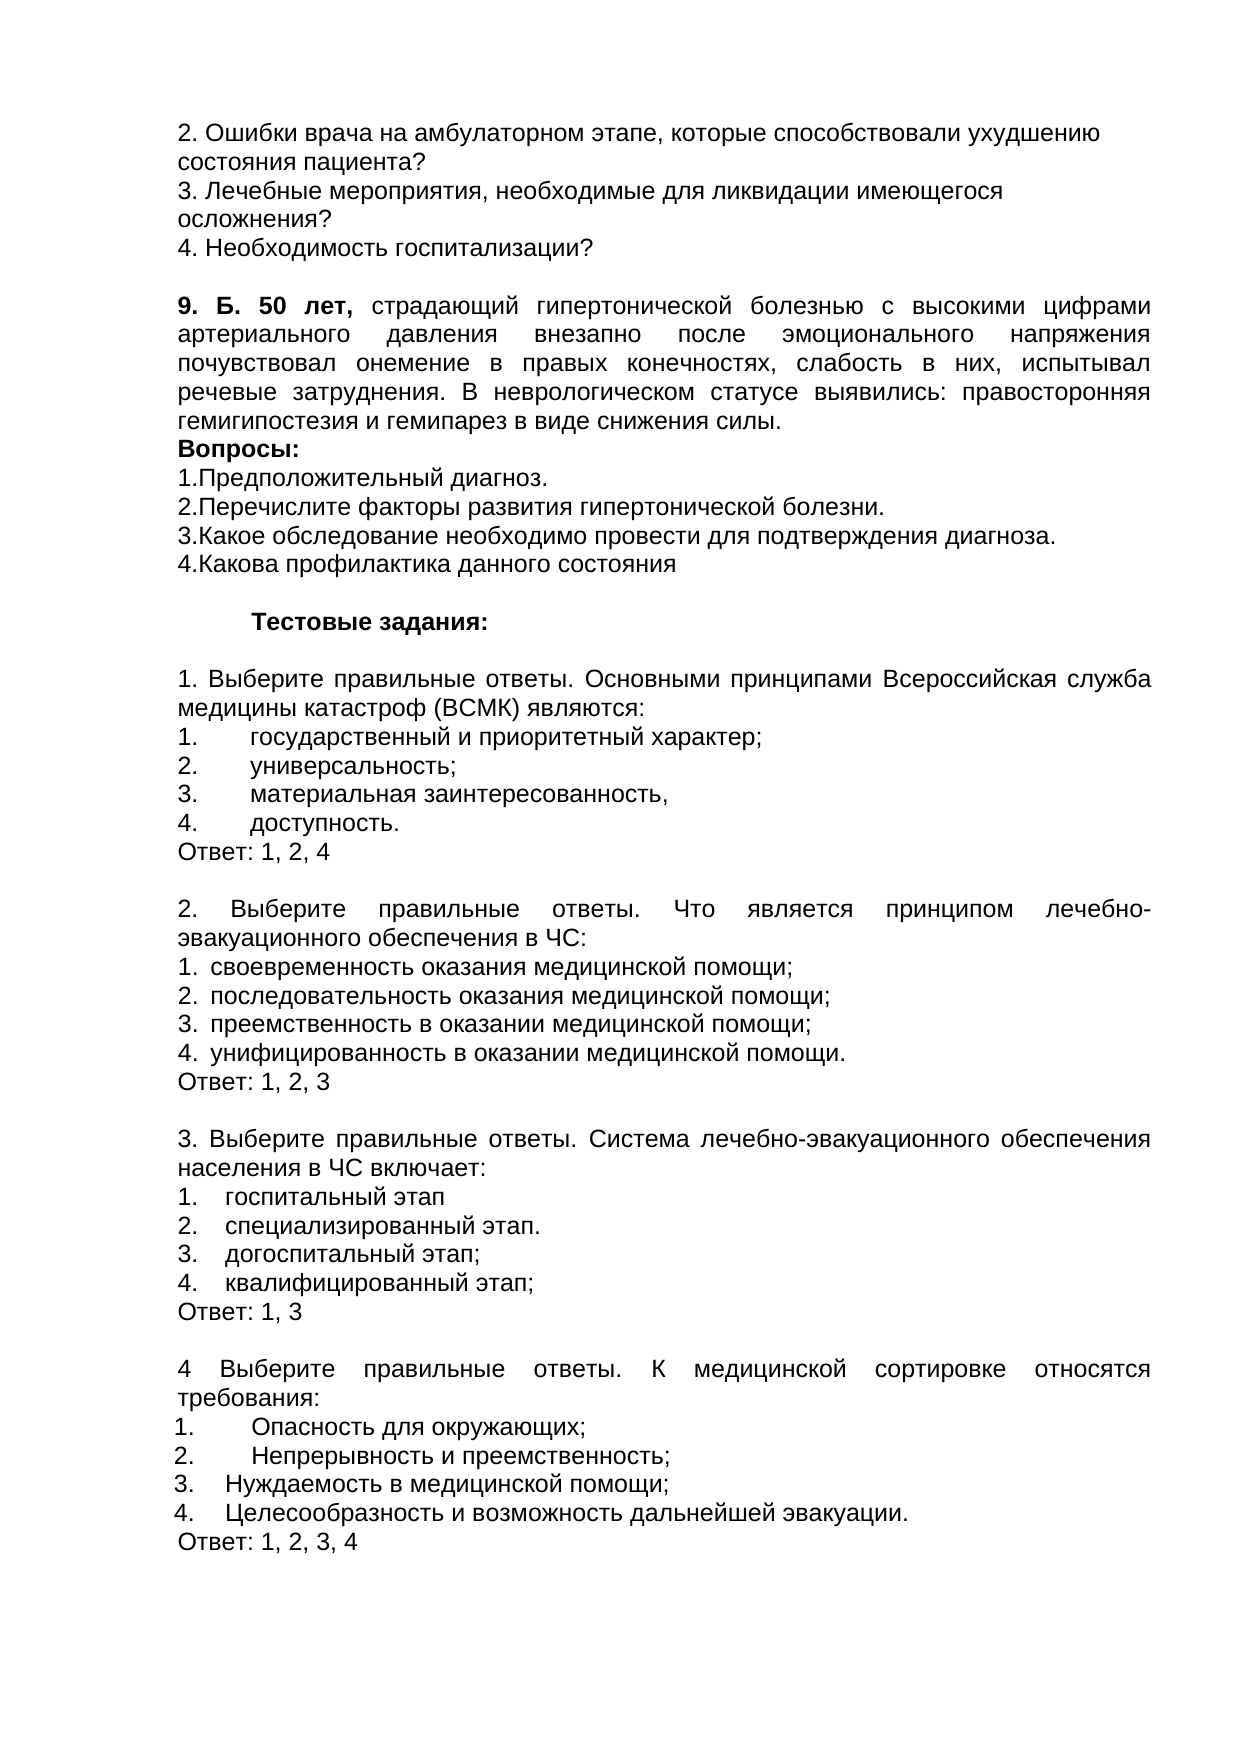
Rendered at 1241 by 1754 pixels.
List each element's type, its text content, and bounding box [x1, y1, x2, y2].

list Целесообразность и возможность дальнейшей эвакуации. [174, 1498, 1152, 1527]
text Ответ: 1, 2, 3 [177, 1067, 1152, 1096]
list унифицированность в оказании медицинской помощи. [177, 1038, 1152, 1067]
list преемственность в оказании медицинской помощи; [177, 1009, 1152, 1038]
list Ответ: 1, 2, 3, 4 [177, 1527, 1152, 1556]
list материальная заинтересованность, [177, 779, 1152, 808]
list государственный и приоритетный характер; [177, 722, 1152, 751]
text 2. Ошибки врача на амбулаторном этапе, которые способствовали ухудшению состояния пациента? [177, 118, 1152, 176]
list 2. Выберите правильные ответы. Что является принципом лечебно-эвакуационного обеспечения в ЧС: [177, 894, 1152, 952]
list Опасность для окружающих; [174, 1412, 1152, 1441]
list последовательность оказания медицинской помощи; [177, 981, 1152, 1009]
list доступность. [177, 808, 1152, 837]
list своевременность оказания медицинской помощи; [177, 952, 1152, 981]
text 3. Лечебные мероприятия, необходимые для ликвидации имеющегося осложнения? [177, 176, 1152, 233]
list 4 Выберите правильные ответы. К медицинской сортировке относятся требования: [177, 1354, 1152, 1412]
text Вопросы: [177, 434, 1152, 463]
list догоспитальный этап; [177, 1239, 1152, 1268]
text 9. Б. 50 лет, страдающий гипертонической болезнью с высокими цифрами артериального давления внезапно после эмоционального напряжения почувствовал онемение в правых конечностях, слабость в них, испытывал речевые затруднения. В неврологическом статусе выявились: правосторонняя гемигипостезия и гемипарез в виде снижения силы. [177, 291, 1152, 434]
list квалифицированный этап; [177, 1268, 1152, 1297]
text 2.Перечислите факторы развития гипертонической болезни. [177, 492, 1152, 521]
list Нуждаемость в медицинской помощи; [174, 1469, 1152, 1498]
list Непрерывность и преемственность; [174, 1441, 1152, 1469]
list Ответ: 1, 2, 4 [177, 837, 1152, 866]
text 3.Какое обследование необходимо провести для подтверждения диагноза. [177, 521, 1152, 549]
list специализированный этап. [177, 1211, 1152, 1239]
list госпитальный этап [177, 1182, 1152, 1211]
text 4.Какова профилактика данного состояния [177, 549, 1152, 578]
text 1.Предположительный диагноз. [177, 463, 1152, 492]
title Тестовые задания: [177, 607, 1152, 636]
text 4. Необходимость госпитализации? [177, 233, 1152, 262]
list 3. Выберите правильные ответы. Система лечебно-эвакуационного обеспечения населения в ЧС включает: [177, 1124, 1152, 1182]
list 1. Выберите правильные ответы. Основными принципами Всероссийская служба медицины катастроф (ВСМК) являются: [177, 664, 1152, 722]
text Ответ: 1, 3 [177, 1297, 1152, 1326]
list универсальность; [177, 751, 1152, 779]
